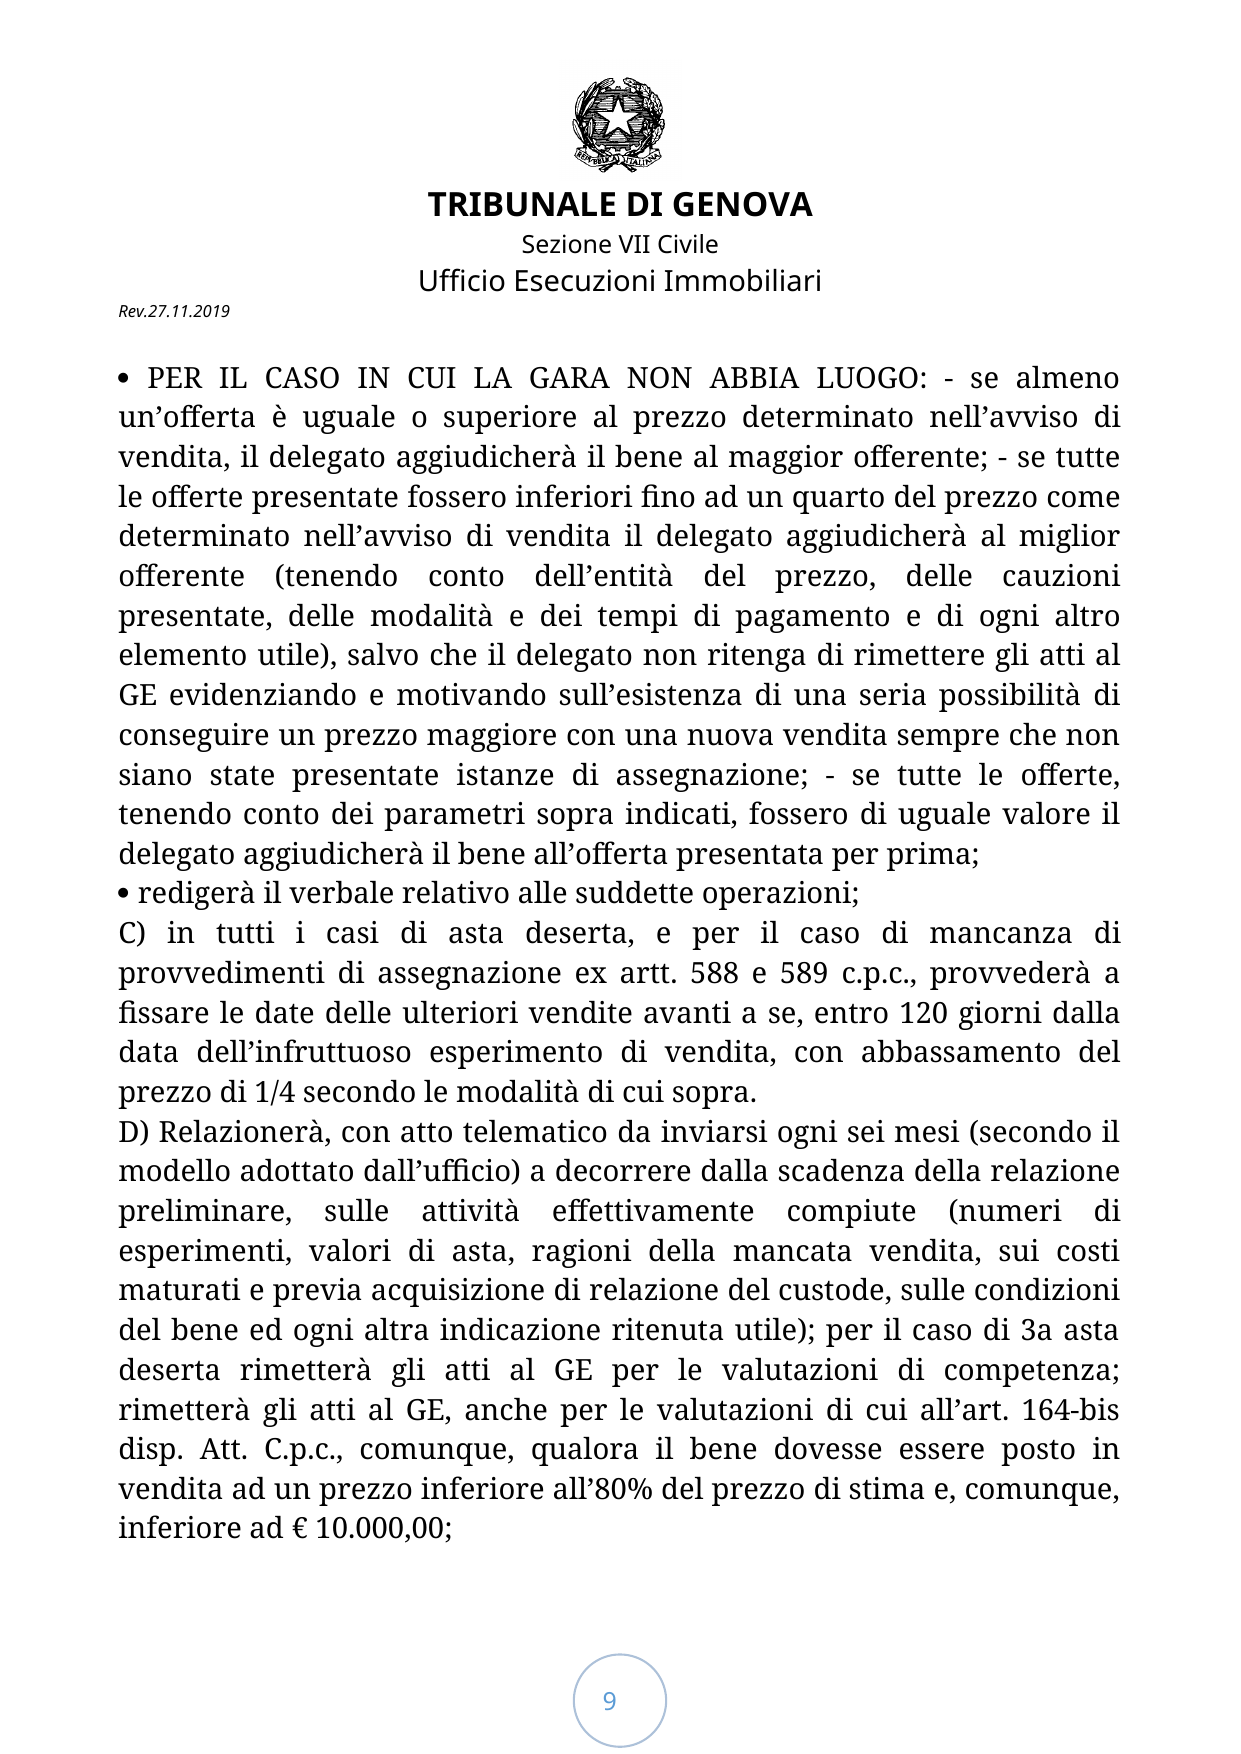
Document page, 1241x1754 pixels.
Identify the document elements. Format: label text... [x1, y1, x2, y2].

picture [558, 59, 682, 181]
text C) in tutti i casi di asta deserta, e per il caso di mancanza di provvedimenti di assegnazione ex artt. 588 e 589 c.p.c., provvederà a fissare le date delle ulteriori vendite avanti a se, entro 120 giorni dalla data dell’infruttuoso esperimento di vendita, con abbassamento del prezzo di 1/4 secondo le modalità di cui sopra. [118, 912, 1122, 1111]
text PER IL CASO IN CUI LA GARA NON ABBIA LUOGO: - se almeno un’offerta è uguale o superiore al prezzo determinato nell’avviso di vendita, il delegato aggiudicherà il bene al maggior offerente; - se tutte le offerte presentate fossero inferiori fino ad un quarto del prezzo come determinato nell’avviso di vendita il delegato aggiudicherà al miglior offerente (tenendo conto dell’entità del prezzo, delle cauzioni presentate, delle modalità e dei tempi di pagamento e di ogni altro elemento utile), salvo che il delegato non ritenga di rimettere gli atti al GE evidenziando e motivando sull’esistenza di una seria possibilità di conseguire un prezzo maggiore con una nuova vendita sempre che non siano state presentate istanze di assegnazione; - se tutte le offerte, tenendo conto dei parametri sopra indicati, fossero di uguale valore il delegato aggiudicherà il bene all’offerta presentata per prima; [118, 357, 1122, 873]
text redigerà il verbale relativo alle suddette operazioni; [118, 873, 1122, 912]
text D) Relazionerà, con atto telematico da inviarsi ogni sei mesi (secondo il modello adottato dall’ufficio) a decorrere dalla scadenza della relazione preliminare, sulle attività effettivamente compiute (numeri di esperimenti, valori di asta, ragioni della mancata vendita, sui costi maturati e previa acquisizione di relazione del custode, sulle condizioni del bene ed ogni altra indicazione ritenuta utile); per il caso di 3a asta deserta rimetterà gli atti al GE per le valutazioni di competenza; rimetterà gli atti al GE, anche per le valutazioni di cui all’art. 164-bis disp. Att. C.p.c., comunque, qualora il bene dovesse essere posto in vendita ad un prezzo inferiore all’80% del prezzo di stima e, comunque, inferiore ad € 10.000,00; [118, 1111, 1122, 1547]
